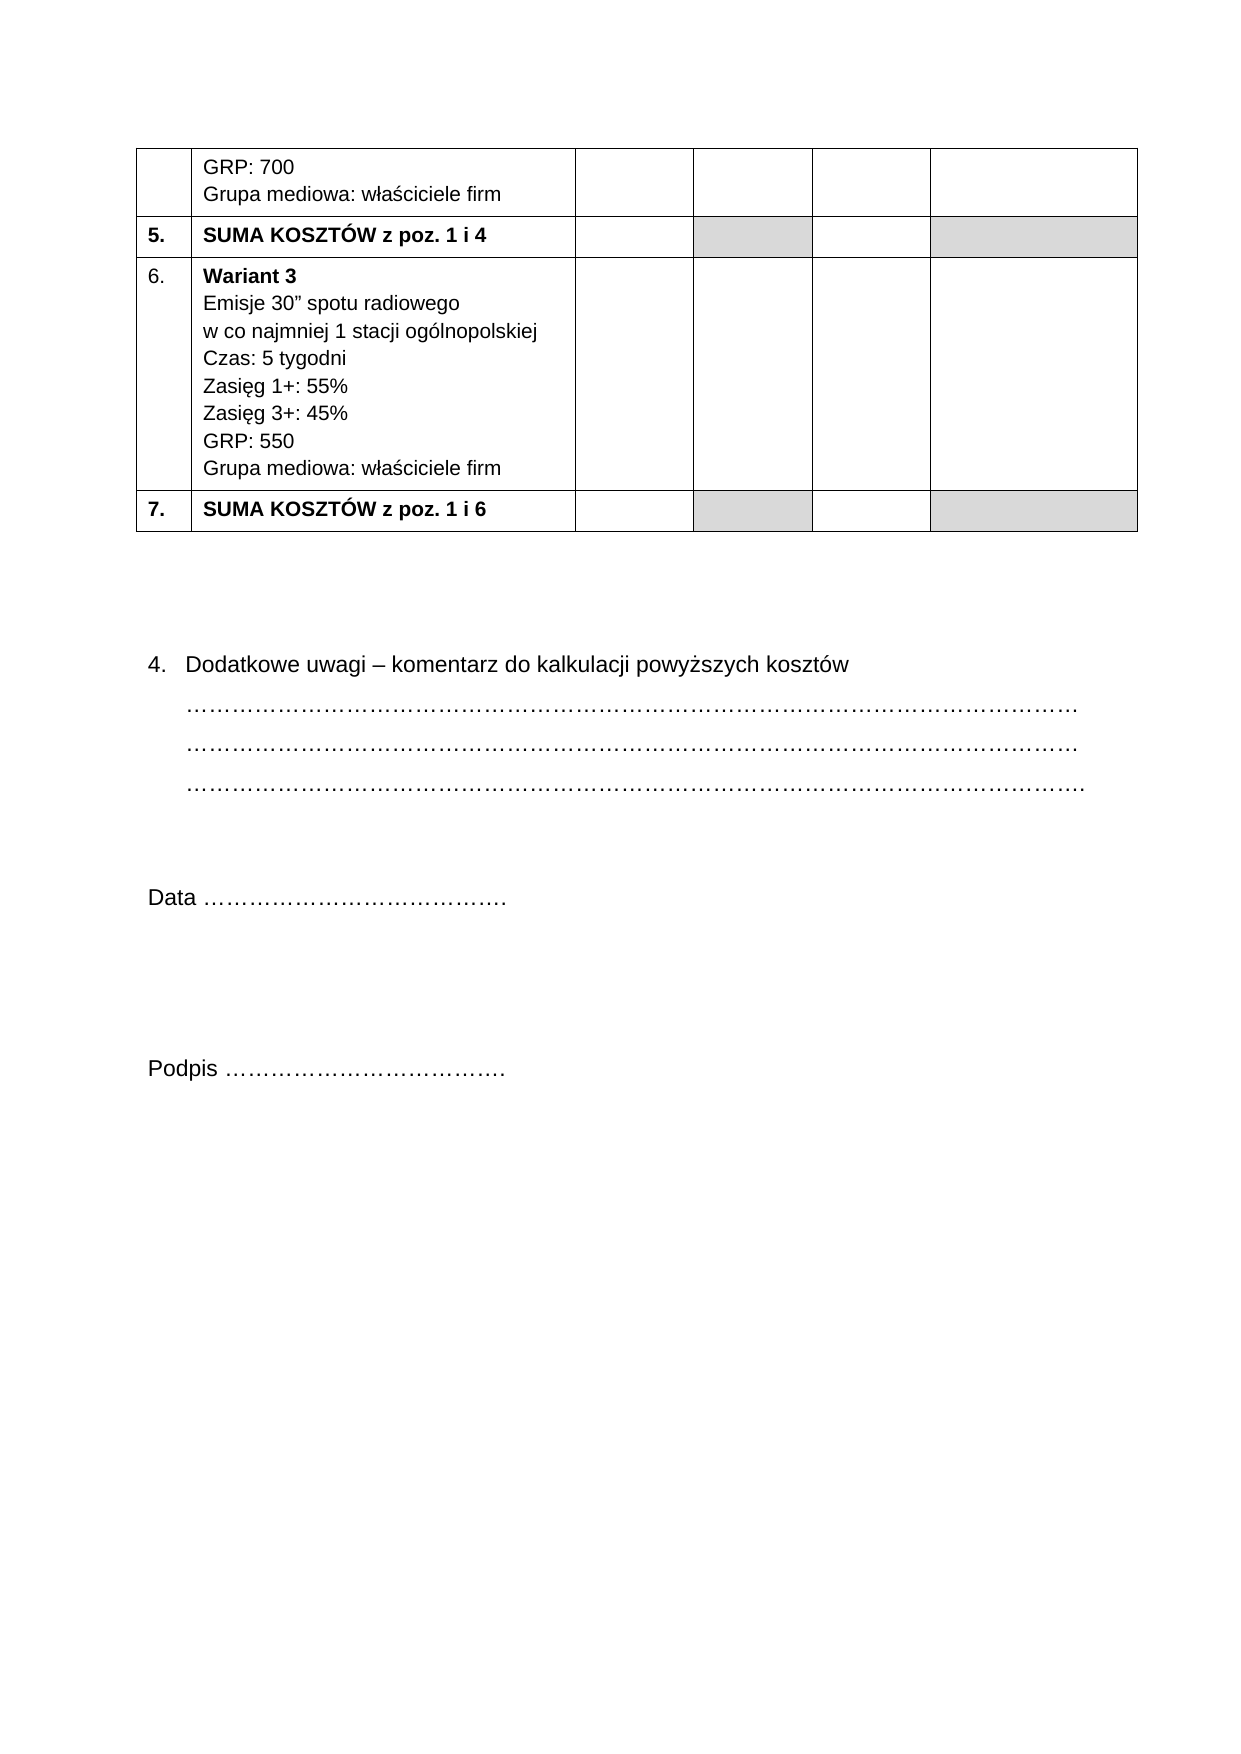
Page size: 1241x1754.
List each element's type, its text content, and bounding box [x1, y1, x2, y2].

list Dodatkowe uwagi – komentarz do kalkulacji powyższych kosztów ………………………………………………………………………………………………………………………………………………………………………………………………………………………………………………………………………………………………………………………. [148, 651, 1093, 796]
text Podpis ………………………………. [148, 1054, 1093, 1081]
table_cell [576, 217, 693, 257]
table_cell [813, 217, 930, 257]
table_cell [694, 491, 812, 531]
table_cell [813, 258, 930, 490]
table_cell Wariant 3 Emisje 30” spotu radiowego w co najmniej 1 stacji ogólnopolskiej Czas: 5 tygodni Zasięg 1+: 55% Zasięg 3+: 45% GRP: 550 Grupa mediowa: właściciele firm [192, 258, 575, 490]
table_cell [694, 258, 812, 490]
table_cell [576, 258, 693, 490]
table_cell [813, 491, 930, 531]
text Data …………………………………. [148, 884, 1093, 911]
table_cell [931, 258, 1137, 490]
table_cell 5. [137, 217, 191, 257]
table_cell [931, 217, 1137, 257]
table_cell [576, 491, 693, 531]
table_cell 7. [137, 491, 191, 531]
table_cell SUMA KOSZTÓW z poz. 1 i 6 [192, 491, 575, 531]
table_cell [694, 149, 812, 216]
table_cell SUMA KOSZTÓW z poz. 1 i 4 [192, 217, 575, 257]
table_cell 4. [137, 149, 191, 216]
table_cell [694, 217, 812, 257]
table_cell [931, 491, 1137, 531]
table_cell [576, 149, 693, 216]
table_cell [192, 149, 575, 216]
table_cell [931, 149, 1137, 216]
table_cell [813, 149, 930, 216]
table_cell 6. [137, 258, 191, 490]
